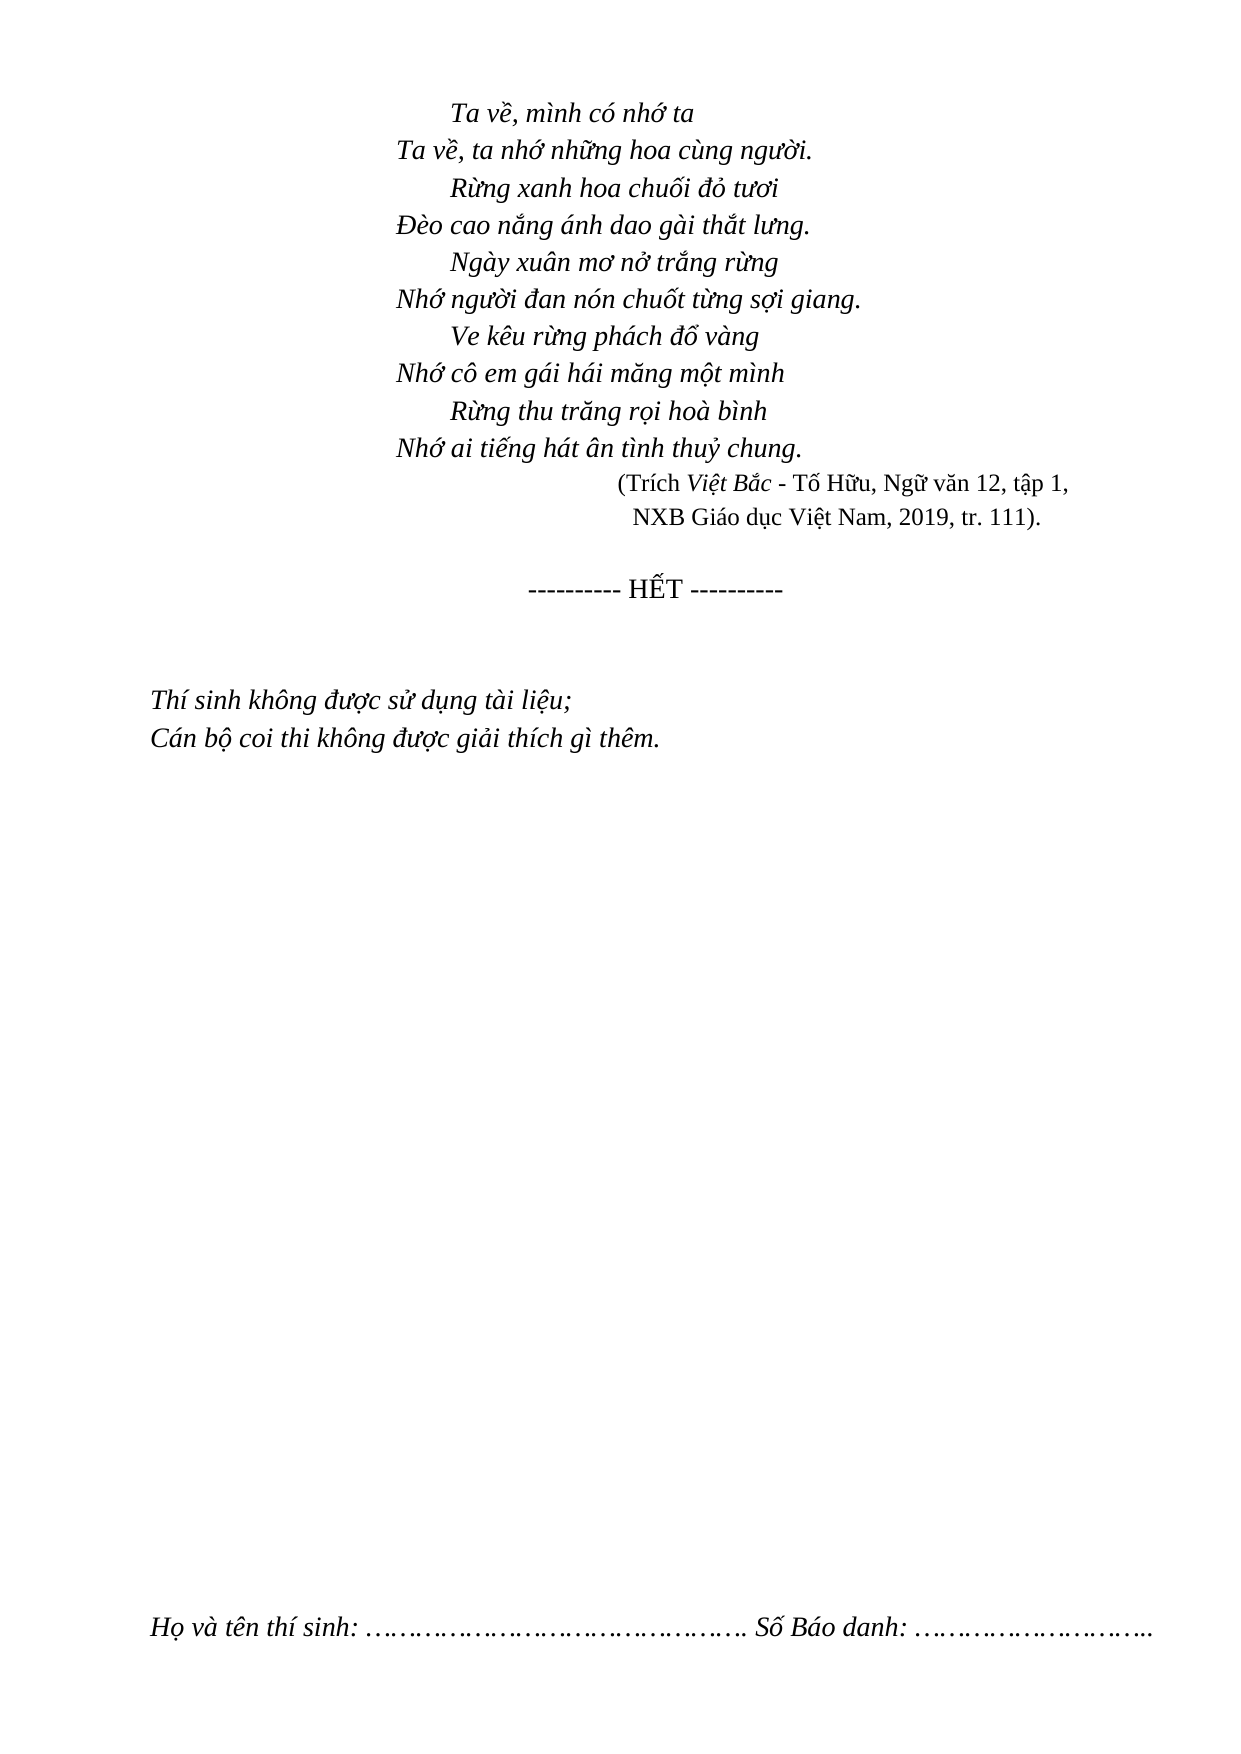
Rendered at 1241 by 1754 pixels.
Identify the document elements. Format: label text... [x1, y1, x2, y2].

text NXB Giáo dục Việt Nam, 2019, tr. 111). [375, 502, 1161, 530]
text Ta về, mình có nhớ ta Ta về, ta nhớ những hoa cùng người. [375, 96, 1161, 166]
text Rừng xanh hoa chuối đỏ tươi Ðèo cao nắng ánh dao gài thắt lưng. [375, 171, 1161, 240]
text Ve kêu rừng phách đổ vàng Nhớ cô em gái hái măng một mình [375, 319, 1161, 389]
text Họ và tên thí sinh: ………………………………………. Số Báo danh: ……………………….. [150, 1610, 1161, 1642]
text (Trích Việt Bắc - Tố Hữu, Ngữ văn 12, tập 1, [150, 468, 1161, 497]
text ---------- HẾT ---------- [150, 572, 1161, 604]
text Rừng thu trăng rọi hoà bình Nhớ ai tiếng hát ân tình thuỷ chung. [375, 394, 1161, 463]
text Ngày xuân mơ nở trắng rừng Nhớ người đan nón chuốt từng sợi giang. [375, 245, 1161, 314]
text Thí sinh không được sử dụng tài liệu; [150, 683, 1161, 716]
text Cán bộ coi thi không được giải thích gì thêm. [150, 721, 1161, 753]
